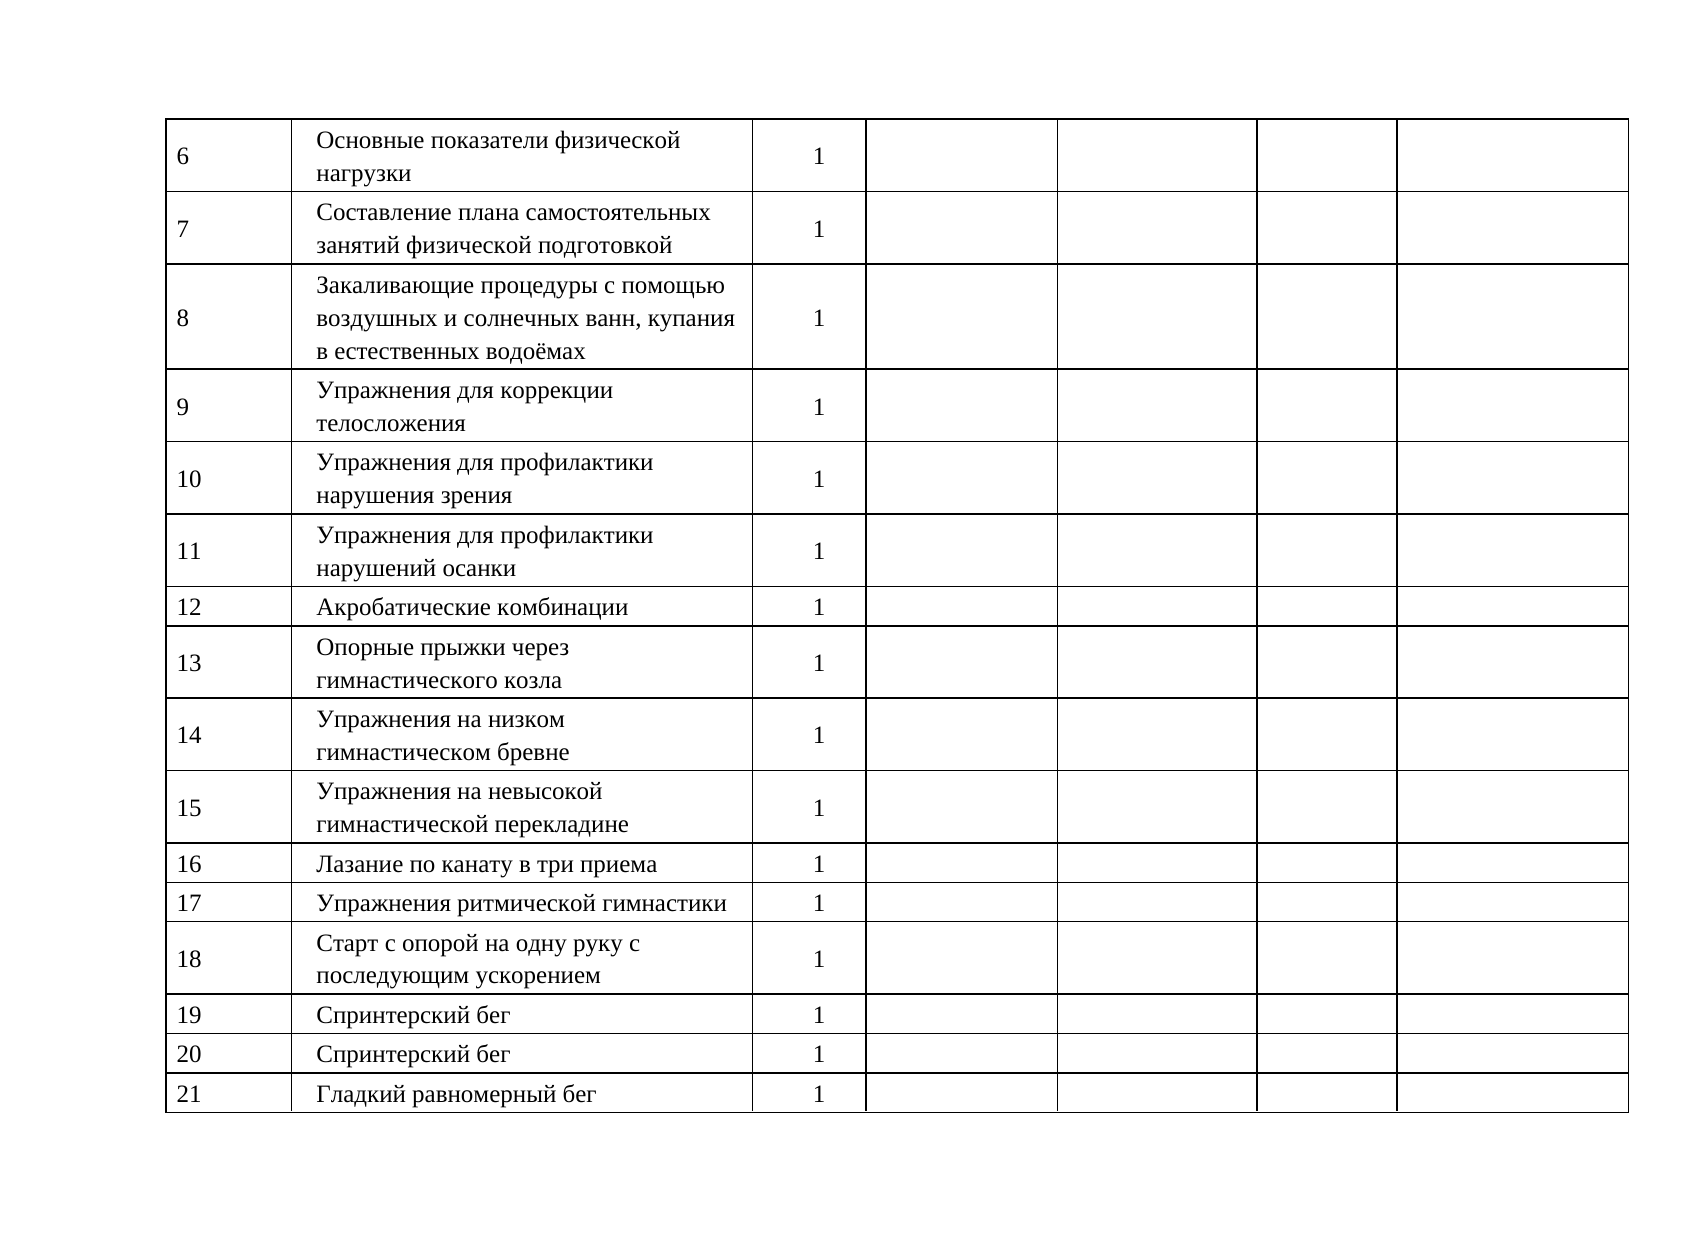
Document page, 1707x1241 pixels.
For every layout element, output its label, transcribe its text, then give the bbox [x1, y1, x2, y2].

table_cell [1058, 844, 1256, 881]
table_cell 1 [753, 699, 865, 770]
table_cell [1258, 265, 1396, 368]
table_cell Составление плана самостоятельных занятий физической подготовкой [292, 192, 752, 263]
table_cell 18 [167, 922, 291, 993]
table_cell [867, 627, 1057, 697]
table_cell [1398, 515, 1628, 586]
table_cell [1258, 442, 1396, 513]
table_cell 1 [753, 1074, 865, 1111]
table_cell [1398, 442, 1628, 513]
table_cell [1258, 1034, 1396, 1072]
table_cell [867, 1034, 1057, 1072]
table_cell [1258, 627, 1396, 697]
table_cell 1 [753, 120, 865, 191]
table_cell 21 [167, 1074, 291, 1111]
table_cell [1058, 1074, 1256, 1111]
table_cell [1258, 922, 1396, 993]
table_cell [867, 370, 1057, 441]
table_cell Старт с опорой на одну руку с последующим ускорением [292, 922, 752, 993]
table_cell [1258, 1074, 1396, 1111]
table_cell [1058, 515, 1256, 586]
table_cell 15 [167, 771, 291, 842]
table_cell 1 [753, 192, 865, 263]
table_cell [1398, 265, 1628, 368]
table_cell [1058, 120, 1256, 191]
table_cell [1058, 771, 1256, 842]
table_cell [1398, 844, 1628, 881]
table_cell [1398, 771, 1628, 842]
table_cell [1058, 192, 1256, 263]
table_cell [1058, 883, 1256, 921]
table_cell [1398, 883, 1628, 921]
table_cell 1 [753, 922, 865, 993]
table_cell [1058, 442, 1256, 513]
table_cell Основные показатели физической нагрузки [292, 120, 752, 191]
table_cell 1 [753, 627, 865, 697]
table_cell Упражнения на низком гимнастическом бревне [292, 699, 752, 770]
table_cell [867, 515, 1057, 586]
table_cell [867, 442, 1057, 513]
table_cell [1258, 844, 1396, 881]
table_cell [1058, 995, 1256, 1033]
table_cell Закаливающие процедуры с помощью воздушных и солнечных ванн, купания в естественных водоёмах [292, 265, 752, 368]
table_cell [1058, 587, 1256, 625]
table_cell [867, 883, 1057, 921]
table_cell 12 [167, 587, 291, 625]
table_cell [1258, 192, 1396, 263]
table_cell Упражнения ритмической гимнастики [292, 883, 752, 921]
table_cell [1258, 587, 1396, 625]
table_cell [1398, 995, 1628, 1033]
table_cell [1258, 883, 1396, 921]
table_cell [1058, 370, 1256, 441]
table_cell Упражнения для профилактики нарушений осанки [292, 515, 752, 586]
table_cell [1398, 922, 1628, 993]
table_cell 1 [753, 265, 865, 368]
table_cell 1 [753, 771, 865, 842]
table_cell [1398, 120, 1628, 191]
table_cell 1 [753, 442, 865, 513]
table_cell Упражнения на невысокой гимнастической перекладине [292, 771, 752, 842]
table_cell [867, 771, 1057, 842]
table_cell Акробатические комбинации [292, 587, 752, 625]
table_cell [1258, 370, 1396, 441]
table_cell [867, 922, 1057, 993]
table_cell [1398, 699, 1628, 770]
table_cell [1258, 515, 1396, 586]
table_cell 7 [167, 192, 291, 263]
table_cell [867, 192, 1057, 263]
table_cell [1058, 922, 1256, 993]
table_cell [1258, 120, 1396, 191]
table_cell [1398, 192, 1628, 263]
table_cell 16 [167, 844, 291, 881]
table_cell [1058, 627, 1256, 697]
table_cell [867, 1074, 1057, 1111]
table_cell Лазание по канату в три приема [292, 844, 752, 881]
table_cell [1058, 265, 1256, 368]
table_cell [867, 120, 1057, 191]
table_cell 11 [167, 515, 291, 586]
table_cell [1398, 587, 1628, 625]
table_cell Упражнения для коррекции телосложения [292, 370, 752, 441]
table_cell 9 [167, 370, 291, 441]
table_cell 6 [167, 120, 291, 191]
table_cell [1058, 699, 1256, 770]
table_cell 1 [753, 587, 865, 625]
table_cell 1 [753, 515, 865, 586]
table_cell 1 [753, 370, 865, 441]
table_cell [1258, 771, 1396, 842]
table_cell Опорные прыжки через гимнастического козла [292, 627, 752, 697]
table_cell Упражнения для профилактики нарушения зрения [292, 442, 752, 513]
table_cell 13 [167, 627, 291, 697]
table_cell 20 [167, 1034, 291, 1072]
table_cell [1258, 699, 1396, 770]
table_cell Спринтерский бег [292, 995, 752, 1033]
table_cell 1 [753, 844, 865, 881]
table_cell [867, 844, 1057, 881]
table_cell [1398, 370, 1628, 441]
table_cell Спринтерский бег [292, 1034, 752, 1072]
table_cell 19 [167, 995, 291, 1033]
table_cell 8 [167, 265, 291, 368]
table_cell [867, 995, 1057, 1033]
table_cell [1398, 1034, 1628, 1072]
table_cell [1058, 1034, 1256, 1072]
table_cell 17 [167, 883, 291, 921]
table_cell 10 [167, 442, 291, 513]
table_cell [292, 1074, 752, 1111]
table_cell 14 [167, 699, 291, 770]
table_cell [1258, 995, 1396, 1033]
table_cell [867, 265, 1057, 368]
table_cell 1 [753, 1034, 865, 1072]
table_cell [867, 699, 1057, 770]
table_cell 1 [753, 995, 865, 1033]
table_cell [867, 587, 1057, 625]
table_cell [1398, 627, 1628, 697]
table_cell 1 [753, 883, 865, 921]
table_cell [1398, 1074, 1628, 1111]
